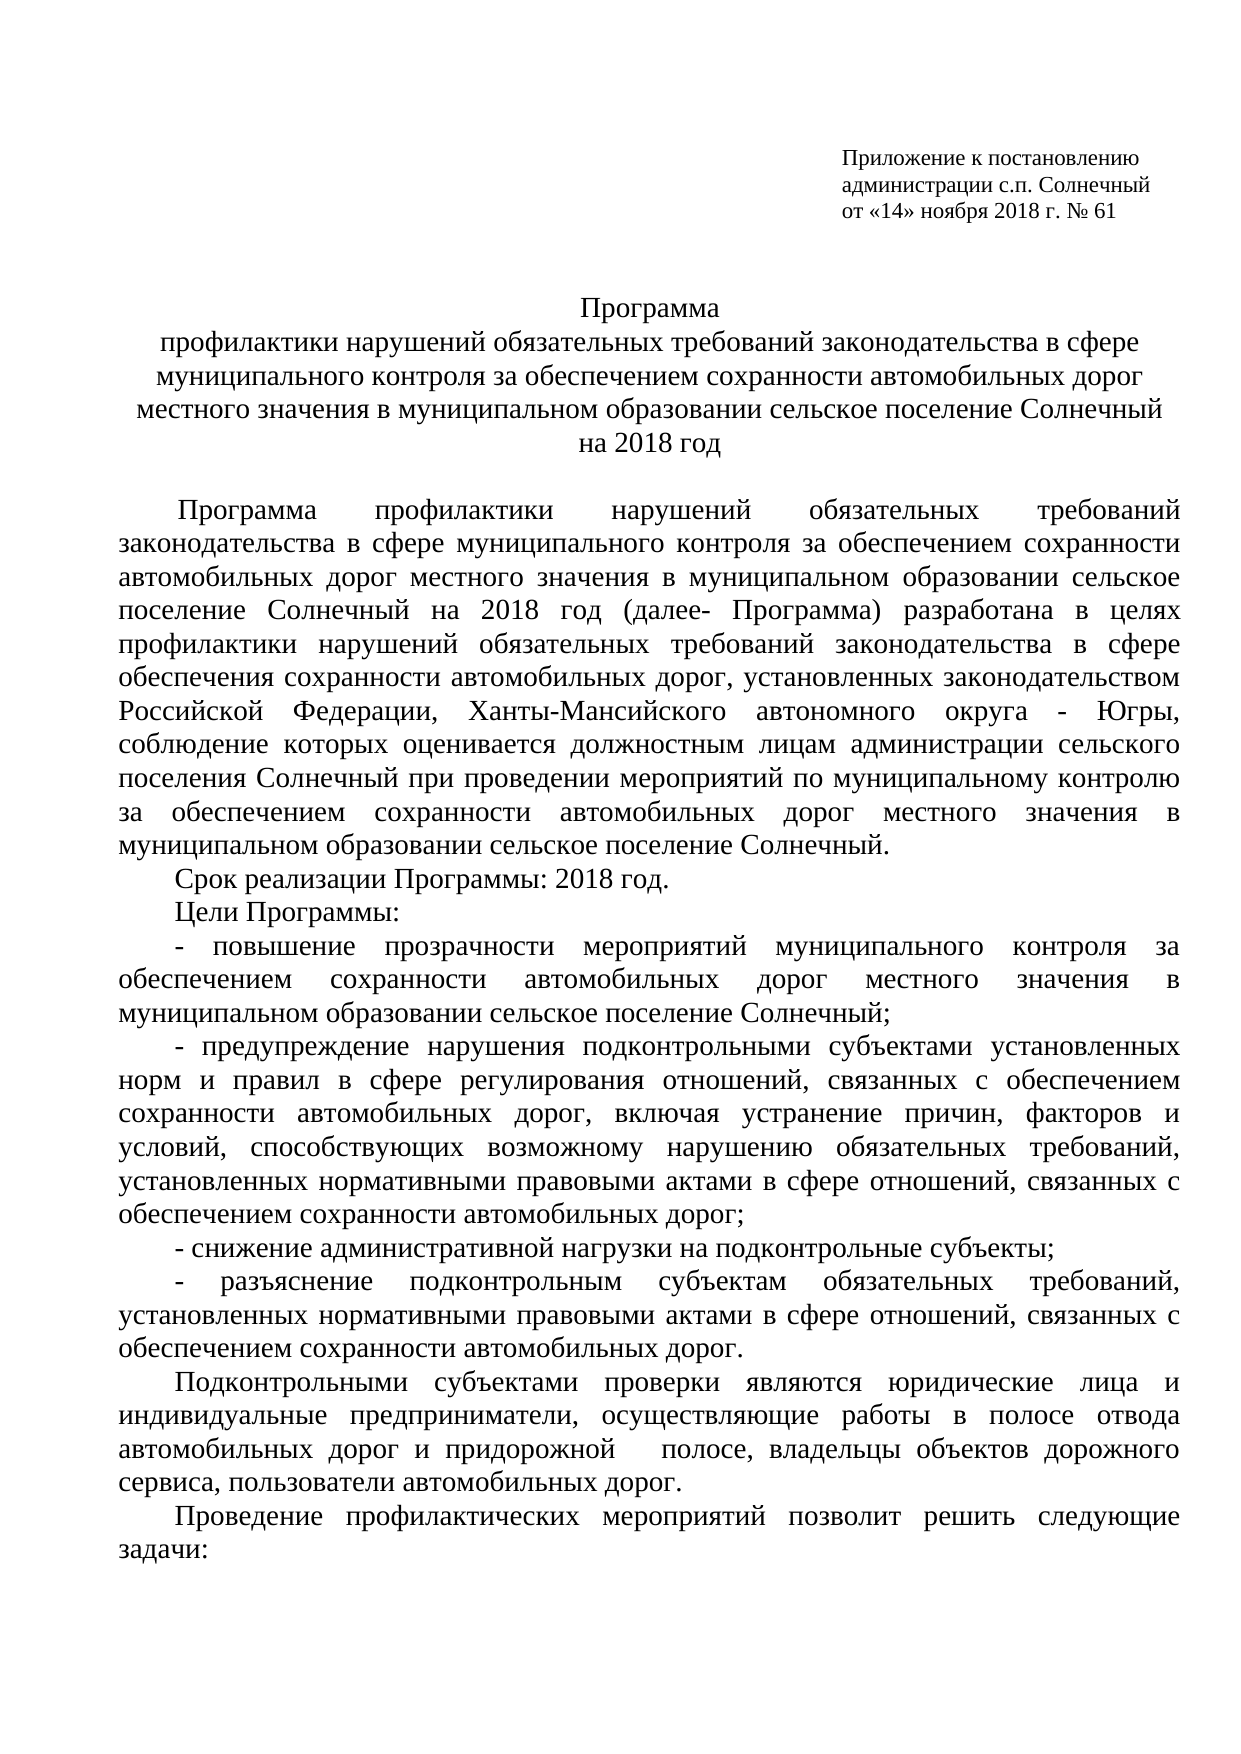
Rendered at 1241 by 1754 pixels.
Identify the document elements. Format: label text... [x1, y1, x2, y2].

text Срок реализации Программы: 2018 год. [118, 861, 1181, 894]
text - снижение административной нагрузки на подконтрольные субъекты; [118, 1230, 1181, 1263]
text администрации с.п. Солнечный [842, 171, 1181, 197]
text - разъяснение подконтрольным субъектам обязательных требований, установленных нормативными правовыми актами в сфере отношений, связанных с обеспечением сохранности автомобильных дорог. [118, 1263, 1181, 1364]
text - предупреждение нарушения подконтрольными субъектами установленных норм и правил в сфере регулирования отношений, связанных с обеспечением сохранности автомобильных дорог, включая устранение причин, факторов и условий, способствующих возможному нарушению обязательных требований, установленных нормативными правовыми актами в сфере отношений, связанных с обеспечением сохранности автомобильных дорог; [118, 1028, 1181, 1230]
text на 2018 год [118, 425, 1181, 458]
text от «14» ноября 2018 г. № 61 [842, 197, 1181, 223]
text Подконтрольными субъектами проверки являются юридические лица и индивидуальные предприниматели, осуществляющие работы в полосе отвода автомобильных дорог и придорожной полосе, владельцы объектов дорожного сервиса, пользователи автомобильных дорог. [118, 1364, 1181, 1498]
text профилактики нарушений обязательных требований законодательства в сфере муниципального контроля за обеспечением сохранности автомобильных дорог местного значения в муниципальном образовании сельское поселение Солнечный [118, 324, 1181, 425]
text Программа профилактики нарушений обязательных требований законодательства в сфере муниципального контроля за обеспечением сохранности автомобильных дорог местного значения в муниципальном образовании сельское поселение Солнечный на 2018 год (далее- Программа) разработана в целях профилактики нарушений обязательных требований законодательства в сфере обеспечения сохранности автомобильных дорог, установленных законодательством Российской Федерации, Ханты-Мансийского автономного округа - Югры, соблюдение которых оценивается должностным лицам администрации сельского поселения Солнечный при проведении мероприятий по муниципальному контролю за обеспечением сохранности автомобильных дорог местного значения в муниципальном образовании сельское поселение Солнечный. [118, 492, 1181, 861]
text Проведение профилактических мероприятий позволит решить следующие задачи: [118, 1498, 1181, 1565]
text Программа [118, 291, 1181, 324]
text - повышение прозрачности мероприятий муниципального контроля за обеспечением сохранности автомобильных дорог местного значения в муниципальном образовании сельское поселение Солнечный; [118, 928, 1181, 1028]
text Цели Программы: [118, 894, 1181, 928]
text Приложение к постановлению [842, 144, 1181, 171]
